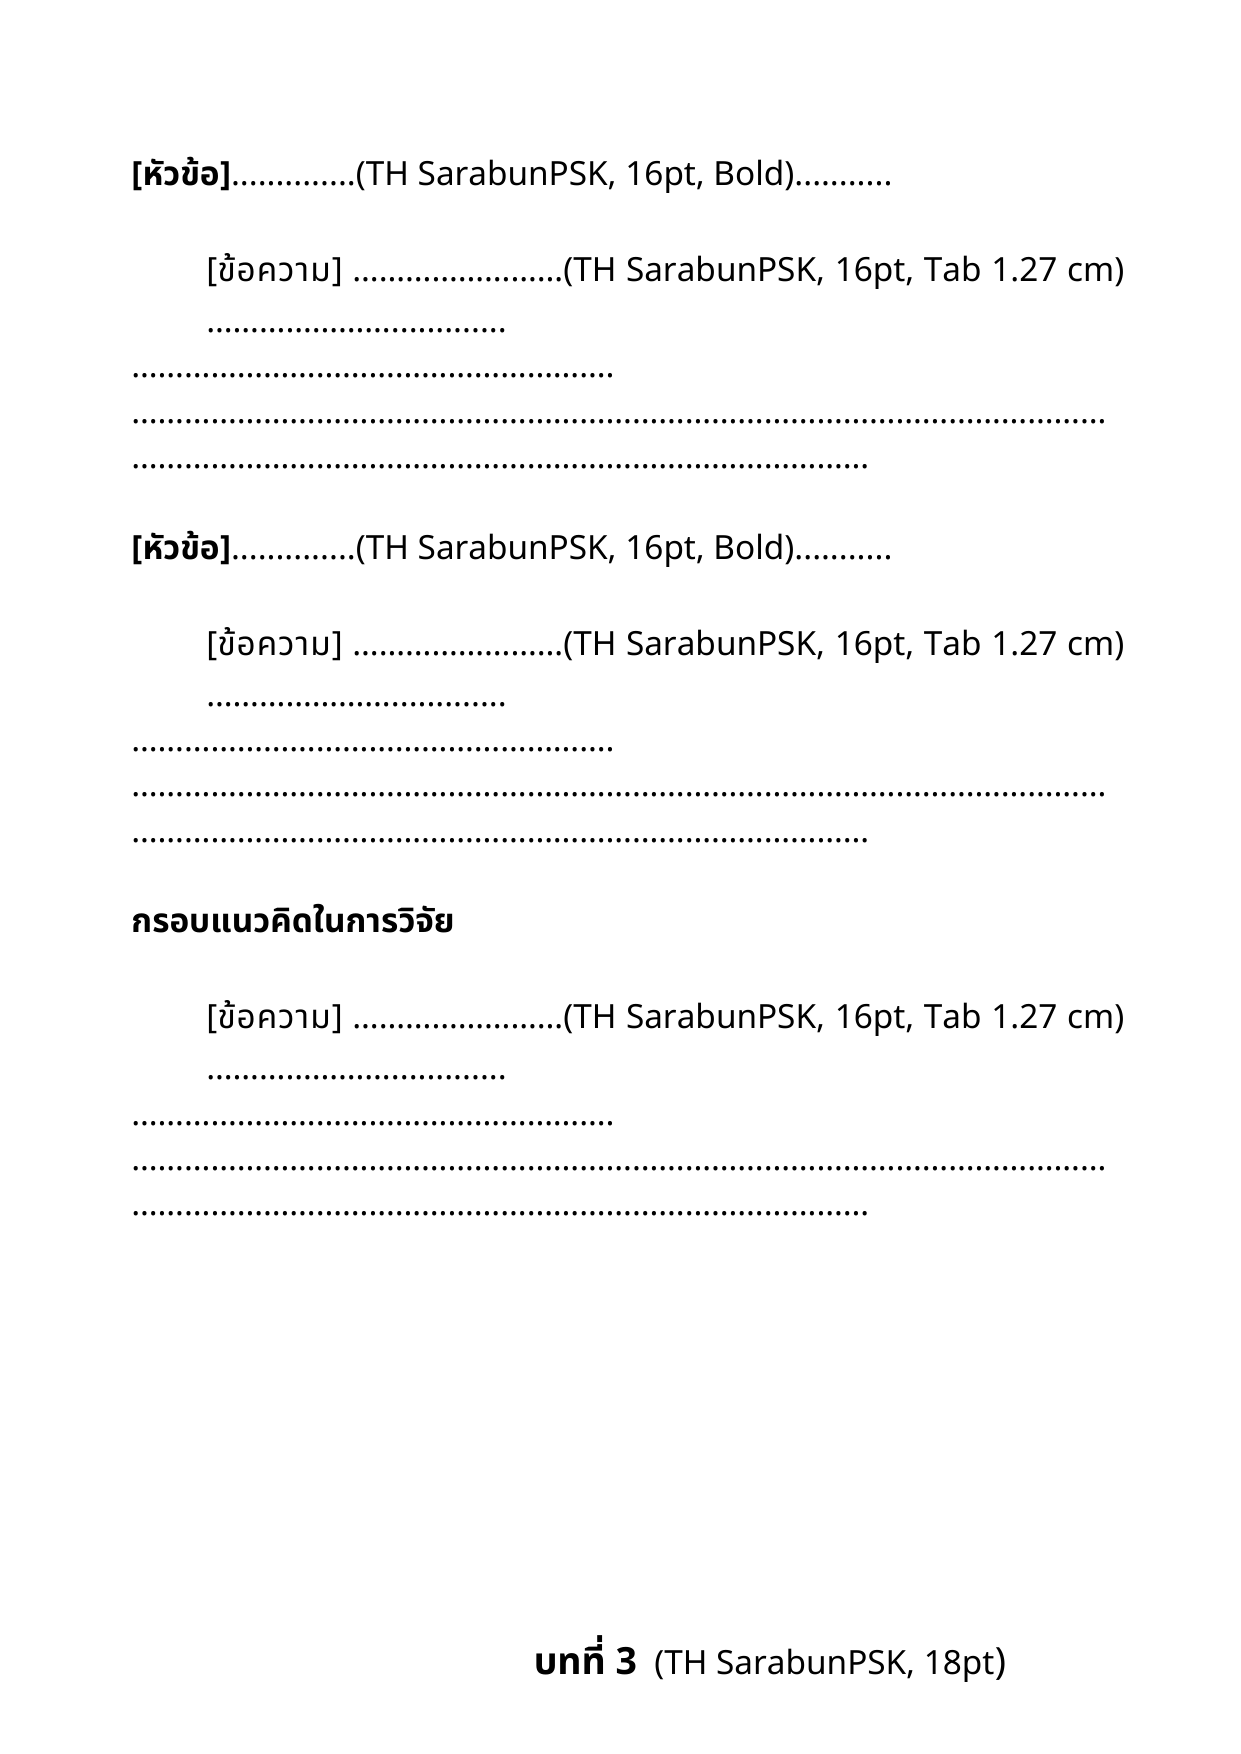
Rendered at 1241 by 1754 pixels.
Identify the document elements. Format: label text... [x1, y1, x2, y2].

text [ข้อความ] ……………………(TH SarabunPSK, 16pt, Tab 1.27 cm) …………………............. [206, 620, 1125, 716]
text ……………………………………………….…………………………………………………………………………………………………………………………………………………………………………… [131, 1089, 1125, 1226]
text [131, 342, 1125, 478]
text บทที่ 3 (TH SarabunPSK, 18pt) [131, 1634, 1125, 1691]
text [206, 246, 1125, 342]
text กรอบแนวคิดในการวิจัย [131, 897, 1125, 948]
text ……………………………………………….…………………………………………………………………………………………………………………………………………………………………………… [131, 716, 1125, 852]
text [ข้อความ] ……………………(TH SarabunPSK, 16pt, Tab 1.27 cm) …………………............. [206, 993, 1125, 1089]
text [หัวข้อ]..............(TH SarabunPSK, 16pt, Bold)........... [131, 524, 1125, 574]
text [หัวข้อ]..............(TH SarabunPSK, 16pt, Bold)........... [131, 150, 1125, 201]
